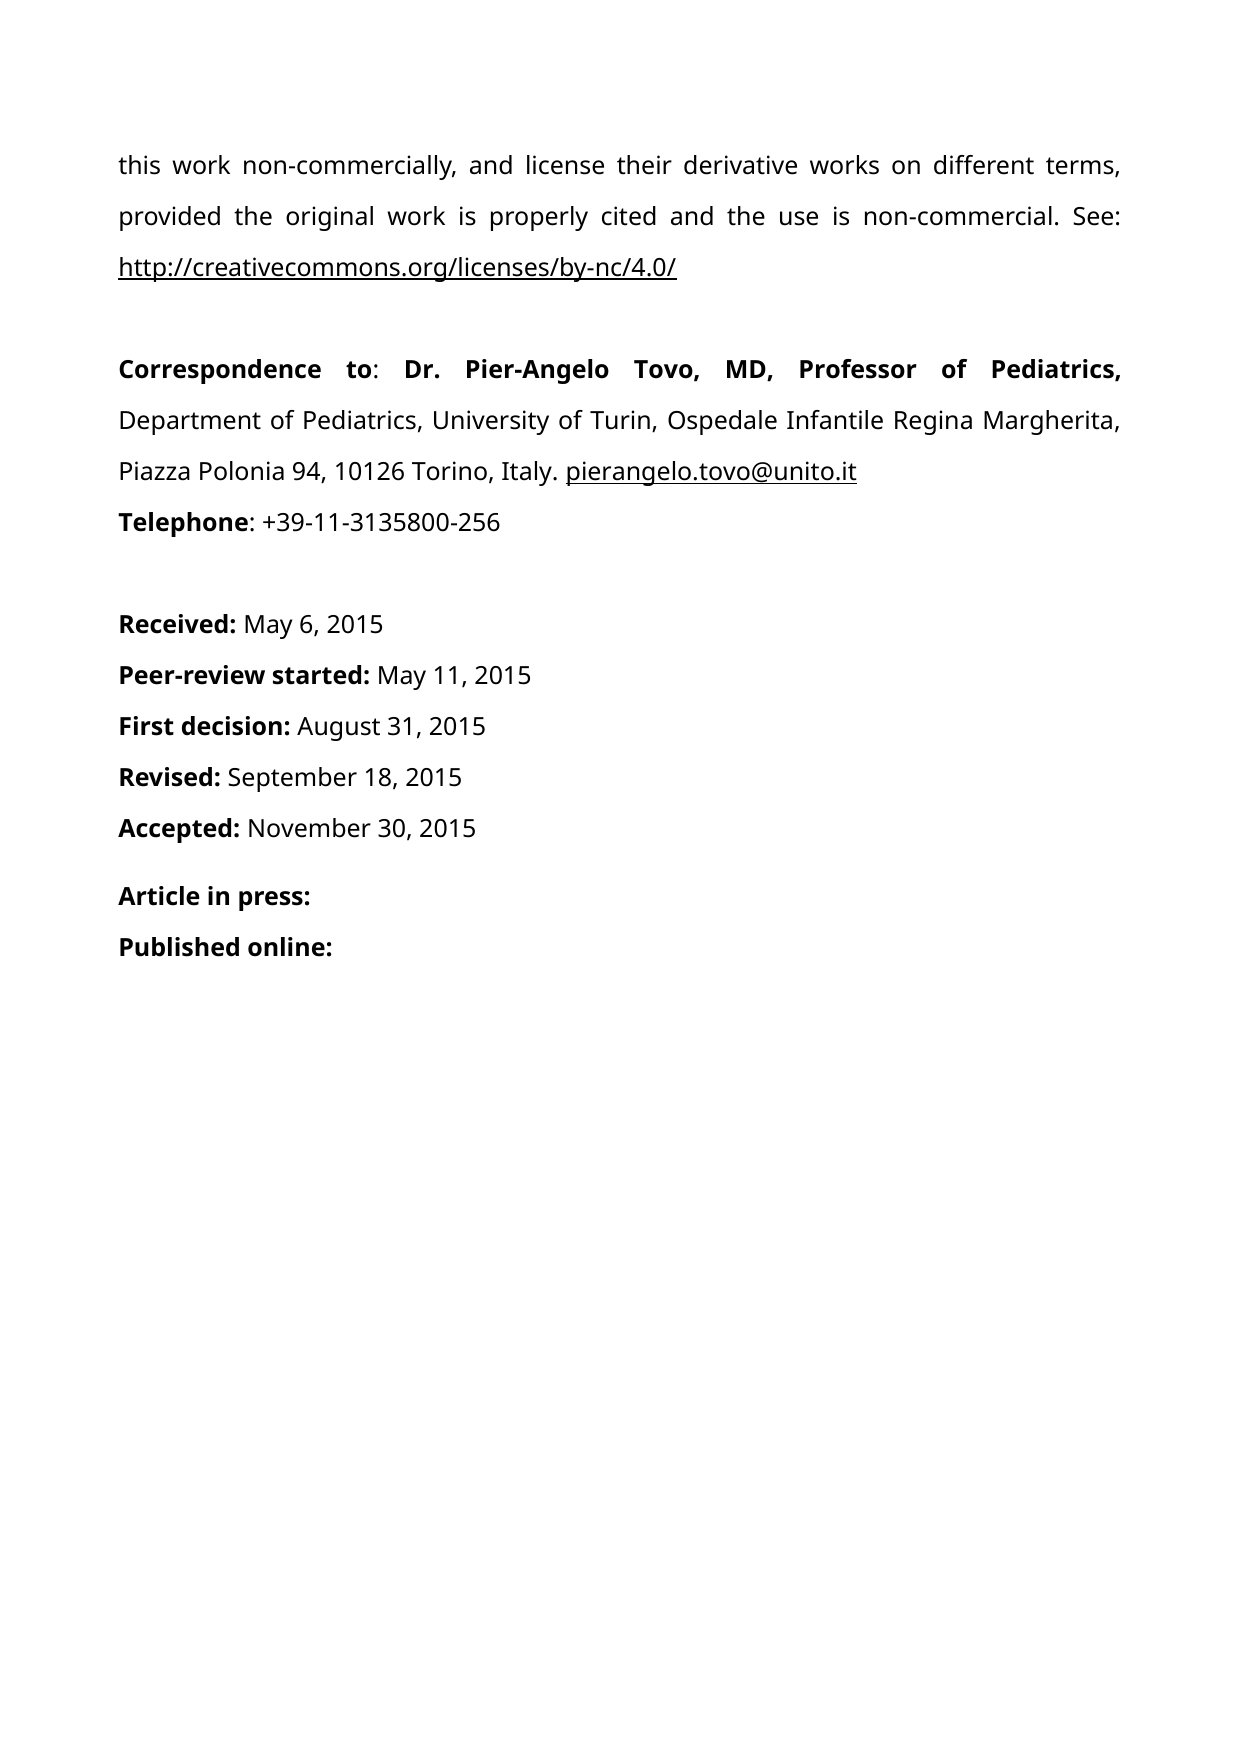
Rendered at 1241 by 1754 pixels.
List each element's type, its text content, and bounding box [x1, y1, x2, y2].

text Telephone: +39-11-3135800-256 [118, 505, 1122, 539]
text Article in press: [118, 879, 1122, 913]
text Accepted: November 30, 2015 [118, 811, 1122, 845]
text Revised: September 18, 2015 [118, 760, 1122, 794]
text Peer-review started: May 11, 2015 [118, 658, 1122, 692]
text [118, 148, 1122, 284]
text First decision: August 31, 2015 [118, 709, 1122, 743]
text Correspondence to: Dr. Pier-Angelo Tovo, MD, Professor of Pediatrics, Department of Pediatrics, University of Turin, Ospedale Infantile Regina Margherita, Piazza Polonia 94, 10126 Torino, Italy. pierangelo.tovo@unito.it [118, 352, 1122, 488]
text Received: May 6, 2015 [118, 607, 1122, 641]
text Published online: [118, 930, 1122, 964]
